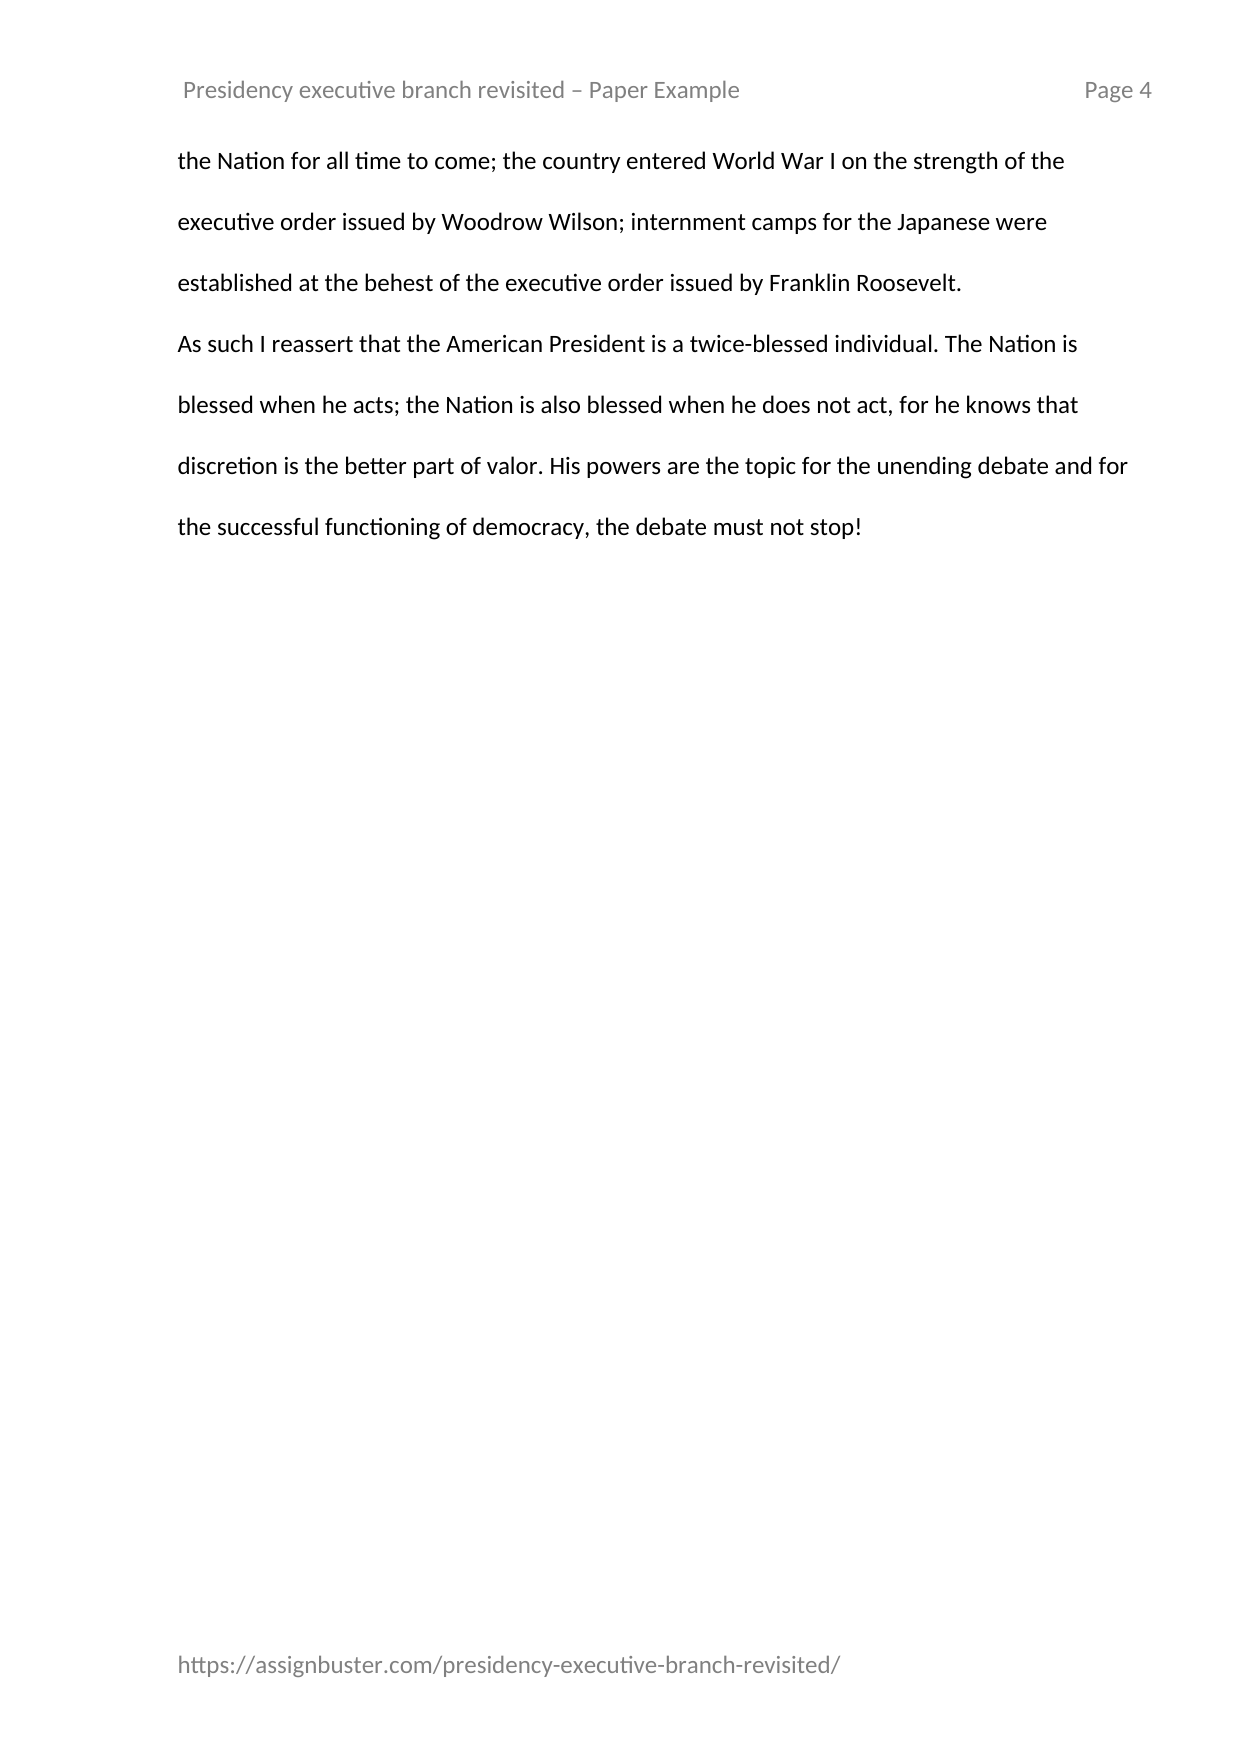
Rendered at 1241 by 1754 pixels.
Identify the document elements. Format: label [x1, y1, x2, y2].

text [177, 145, 1152, 542]
